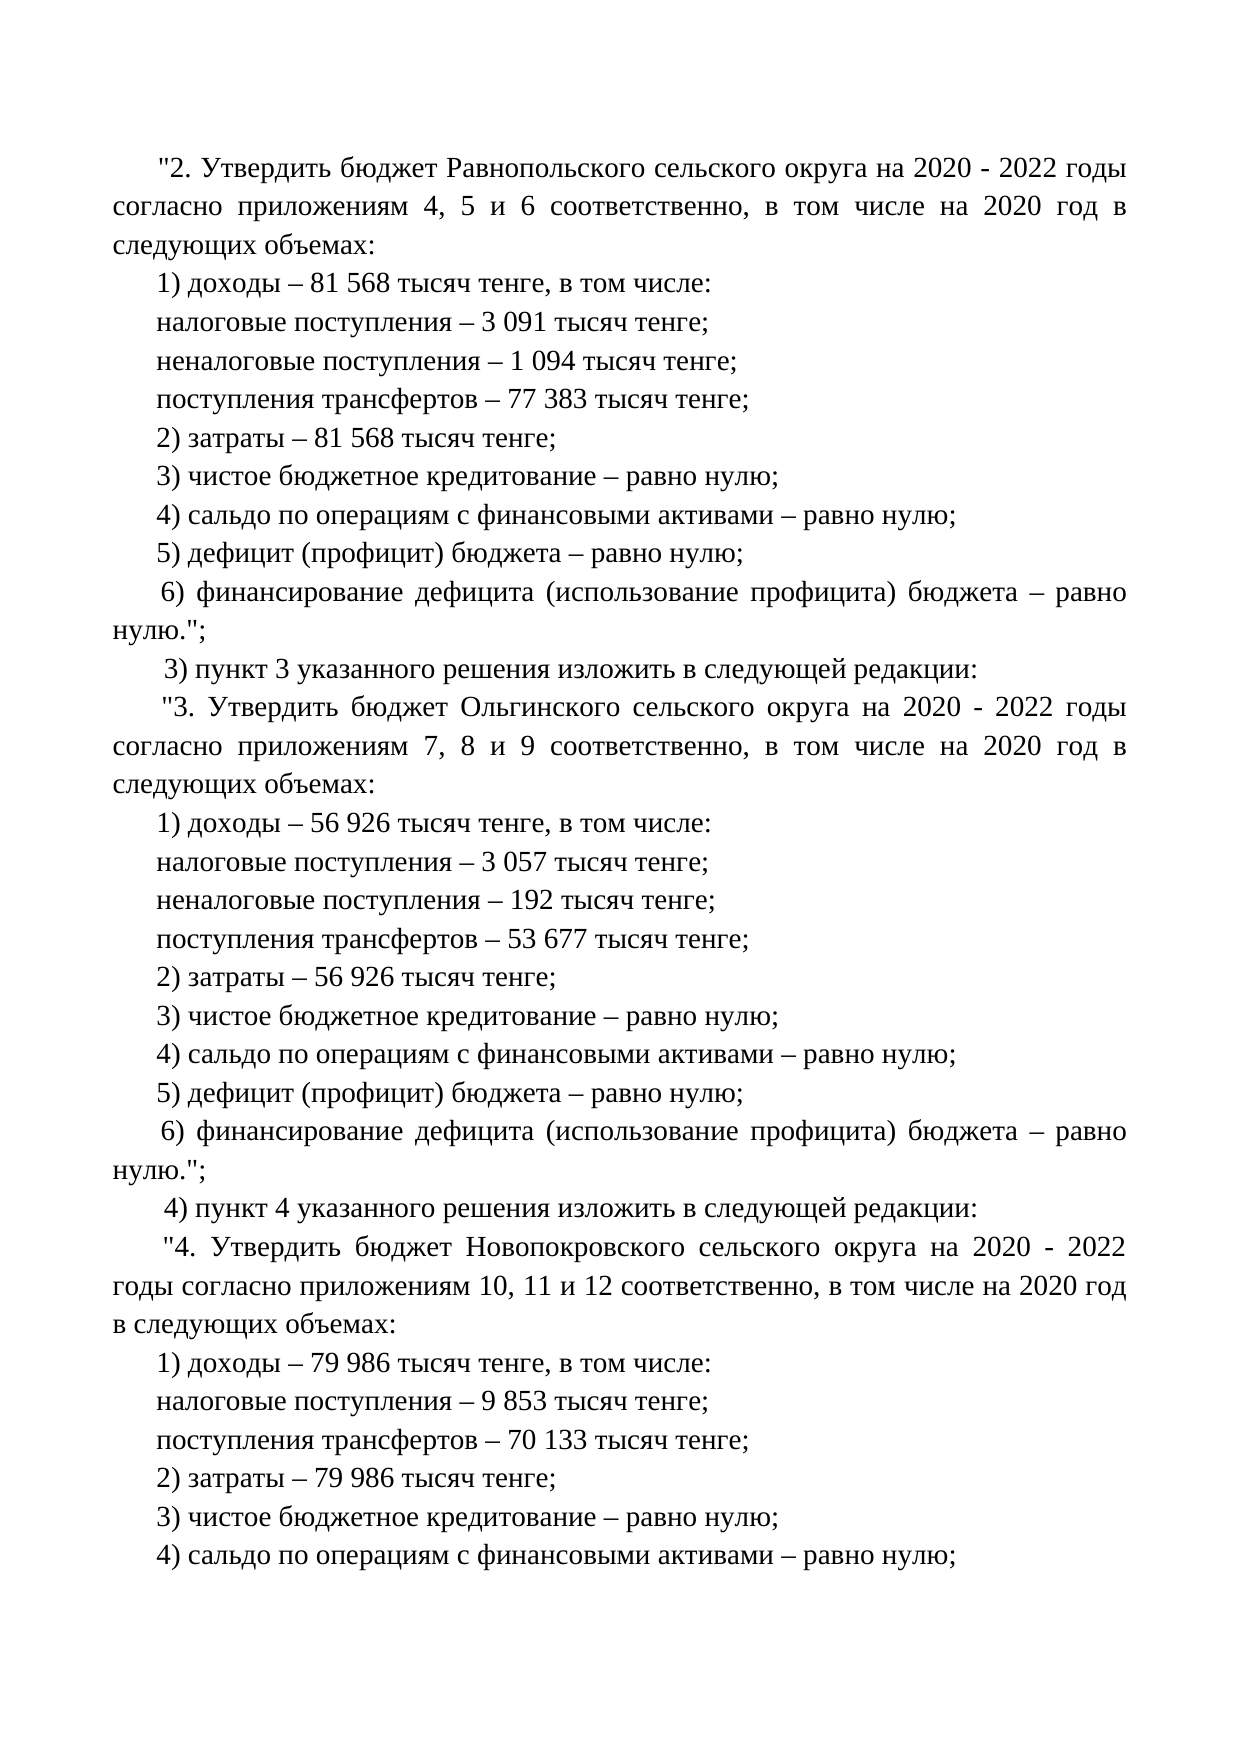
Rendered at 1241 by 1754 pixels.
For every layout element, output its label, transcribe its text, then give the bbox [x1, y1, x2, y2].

text неналоговые поступления – 1 094 тысяч тенге; [112, 343, 1128, 376]
text 1) доходы – 56 926 тысяч тенге, в том числе: [112, 805, 1128, 839]
text 1) доходы – 79 986 тысяч тенге, в том числе: [112, 1345, 1128, 1378]
text 5) дефицит (профицит) бюджета – равно нулю; [112, 1075, 1128, 1108]
text 1) доходы – 81 568 тысяч тенге, в том числе: [112, 266, 1128, 299]
text 3) чистое бюджетное кредитование – равно нулю; [112, 458, 1128, 492]
text налоговые поступления – 3 091 тысяч тенге; [112, 304, 1128, 338]
text 2) затраты – 56 926 тысяч тенге; [112, 959, 1128, 993]
text 4) сальдо по операциям с финансовыми активами – равно нулю; [112, 1537, 1128, 1571]
text налоговые поступления – 3 057 тысяч тенге; [112, 844, 1128, 877]
text 6) финансирование дефицита (использование профицита) бюджета – равно нулю."; [112, 574, 1128, 646]
text 4) сальдо по операциям с финансовыми активами – равно нулю; [112, 497, 1128, 530]
text неналоговые поступления – 192 тысяч тенге; [112, 882, 1128, 916]
text 3) чистое бюджетное кредитование – равно нулю; [112, 1499, 1128, 1532]
text 6) финансирование дефицита (использование профицита) бюджета – равно нулю."; [112, 1113, 1128, 1186]
text поступления трансфертов – 70 133 тысяч тенге; [112, 1422, 1128, 1455]
text 2) затраты – 81 568 тысяч тенге; [112, 420, 1128, 453]
text поступления трансфертов – 53 677 тысяч тенге; [112, 921, 1128, 954]
text 4) пункт 4 указанного решения изложить в следующей редакции: [112, 1191, 1128, 1224]
text "4. Утвердить бюджет Новопокровского сельского округа на 2020 - 2022 годы согласно приложениям 10, 11 и 12 соответственно, в том числе на 2020 год в следующих объемах: [112, 1229, 1128, 1340]
text 3) пункт 3 указанного решения изложить в следующей редакции: [112, 651, 1128, 684]
text 5) дефицит (профицит) бюджета – равно нулю; [112, 535, 1128, 569]
text "3. Утвердить бюджет Ольгинского сельского округа на 2020 - 2022 годы согласно приложениям 7, 8 и 9 соответственно, в том числе на 2020 год в следующих объемах: [112, 689, 1128, 800]
text поступления трансфертов – 77 383 тысяч тенге; [112, 381, 1128, 415]
text 4) сальдо по операциям с финансовыми активами – равно нулю; [112, 1036, 1128, 1070]
text 2) затраты – 79 986 тысяч тенге; [112, 1460, 1128, 1494]
text "2. Утвердить бюджет Равнопольского сельского округа на 2020 - 2022 годы согласно приложениям 4, 5 и 6 соответственно, в том числе на 2020 год в следующих объемах: [112, 150, 1128, 261]
text 3) чистое бюджетное кредитование – равно нулю; [112, 998, 1128, 1031]
text налоговые поступления – 9 853 тысяч тенге; [112, 1383, 1128, 1417]
